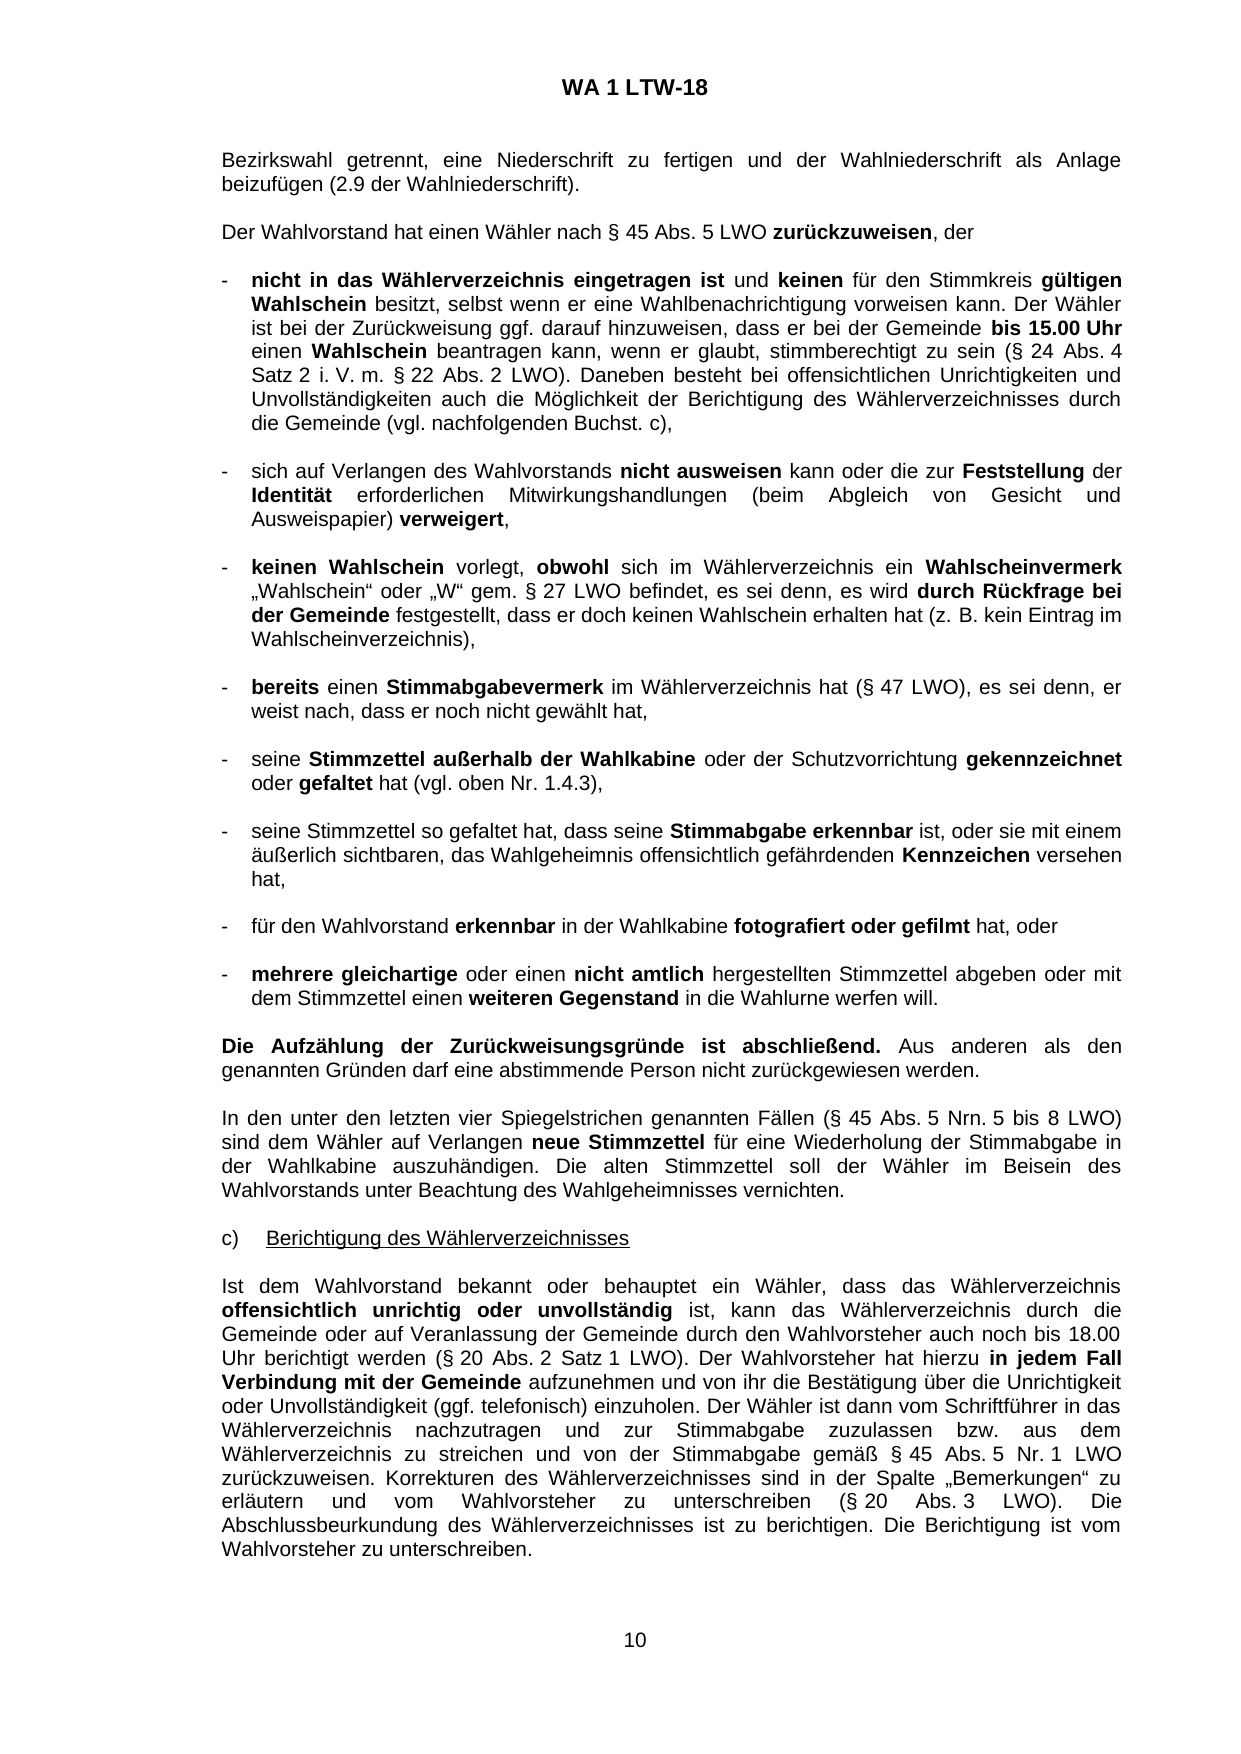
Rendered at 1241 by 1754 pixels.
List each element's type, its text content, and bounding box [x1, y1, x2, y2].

list nicht in das Wählerverzeichnis eingetragen ist und keinen für den Stimmkreis gültigen Wahlschein besitzt, selbst wenn er eine Wahlbenachrichtigung vorweisen kann. Der Wähler ist bei der Zurückweisung ggf. darauf hinzuweisen, dass er bei der Gemeinde bis 15.00 Uhr einen Wahlschein beantragen kann, wenn er glaubt, stimmberechtigt zu sein (§ 24 Abs. 4 Satz 2 i. V. m. § 22 Abs. 2 LWO). Daneben besteht bei offensichtlichen Unrichtigkeiten und Unvollständigkeiten auch die Möglichkeit der Berichtigung des Wählerverzeichnisses durch die Gemeinde (vgl. nachfolgenden Buchst. c), [221, 267, 1122, 435]
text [221, 148, 1122, 196]
text Ist dem Wahlvorstand bekannt oder behauptet ein Wähler, dass das Wählerverzeichnis offensichtlich unrichtig oder unvollständig ist, kann das Wählerverzeichnis durch die Gemeinde oder auf Veranlassung der Gemeinde durch den Wahlvorsteher auch noch bis 18.00 Uhr berichtigt werden (§ 20 Abs. 2 Satz 1 LWO). Der Wahlvorsteher hat hierzu in jedem Fall Verbindung mit der Gemeinde aufzunehmen und von ihr die Bestätigung über die Unrichtigkeit oder Unvollständigkeit (ggf. telefonisch) einzuholen. Der Wähler ist dann vom Schriftführer in das Wählerverzeichnis nachzutragen und zur Stimmabgabe zuzulassen bzw. aus dem Wählerverzeichnis zu streichen und von der Stimmabgabe gemäß § 45 Abs. 5 Nr. 1 LWO zurückzuweisen. Korrekturen des Wählerverzeichnisses sind in der Spalte „Bemerkungen“ zu erläutern und vom Wahlvorsteher zu unterschreiben (§ 20 Abs. 3 LWO). Die Abschlussbeurkundung des Wählerverzeichnisses ist zu berichtigen. Die Berichtigung ist vom Wahlvorsteher zu unterschreiben. [221, 1274, 1122, 1561]
list keinen Wahlschein vorlegt, obwohl sich im Wählerverzeichnis ein Wahlscheinvermerk „Wahlschein“ oder „W“ gem. § 27 LWO befindet, es sei denn, es wird durch Rückfrage bei der Gemeinde festgestellt, dass er doch keinen Wahlschein erhalten hat (z. B. kein Eintrag im Wahlscheinverzeichnis), [221, 555, 1122, 651]
list seine Stimmzettel außerhalb der Wahlkabine oder der Schutzvorrichtung gekennzeichnet oder gefaltet hat (vgl. oben Nr. 1.4.3), [221, 747, 1122, 794]
text Die Aufzählung der Zurückweisungsgründe ist abschließend. Aus anderen als den genannten Gründen darf eine abstimmende Person nicht zurückgewiesen werden. [221, 1034, 1122, 1082]
list mehrere gleichartige oder einen nicht amtlich hergestellten Stimmzettel abgeben oder mit dem Stimmzettel einen weiteren Gegenstand in die Wahlurne werfen will. [221, 962, 1122, 1010]
list bereits einen Stimmabgabevermerk im Wählerverzeichnis hat (§ 47 LWO), es sei denn, er weist nach, dass er noch nicht gewählt hat, [221, 675, 1122, 723]
text In den unter den letzten vier Spiegelstrichen genannten Fällen (§ 45 Abs. 5 Nrn. 5 bis 8 LWO) sind dem Wähler auf Verlangen neue Stimmzettel für eine Wiederholung der Stimmabgabe in der Wahlkabine auszuhändigen. Die alten Stimmzettel soll der Wähler im Beisein des Wahlvorstands unter Beachtung des Wahlgeheimnisses vernichten. [221, 1106, 1122, 1202]
list seine Stimmzettel so gefaltet hat, dass seine Stimmabgabe erkennbar ist, oder sie mit einem äußerlich sichtbaren, das Wahlgeheimnis offensichtlich gefährdenden Kennzeichen versehen hat, [221, 818, 1122, 890]
text Der Wahlvorstand hat einen Wähler nach § 45 Abs. 5 LWO zurückzuweisen, der [148, 219, 1122, 243]
list für den Wahlvorstand erkennbar in der Wahlkabine fotografiert oder gefilmt hat, oder [221, 914, 1122, 938]
text c) Berichtigung des Wählerverzeichnisses [148, 1226, 1122, 1250]
list sich auf Verlangen des Wahlvorstands nicht ausweisen kann oder die zur Feststellung der Identität erforderlichen Mitwirkungshandlungen (beim Abgleich von Gesicht und Ausweispapier) verweigert, [221, 459, 1122, 531]
